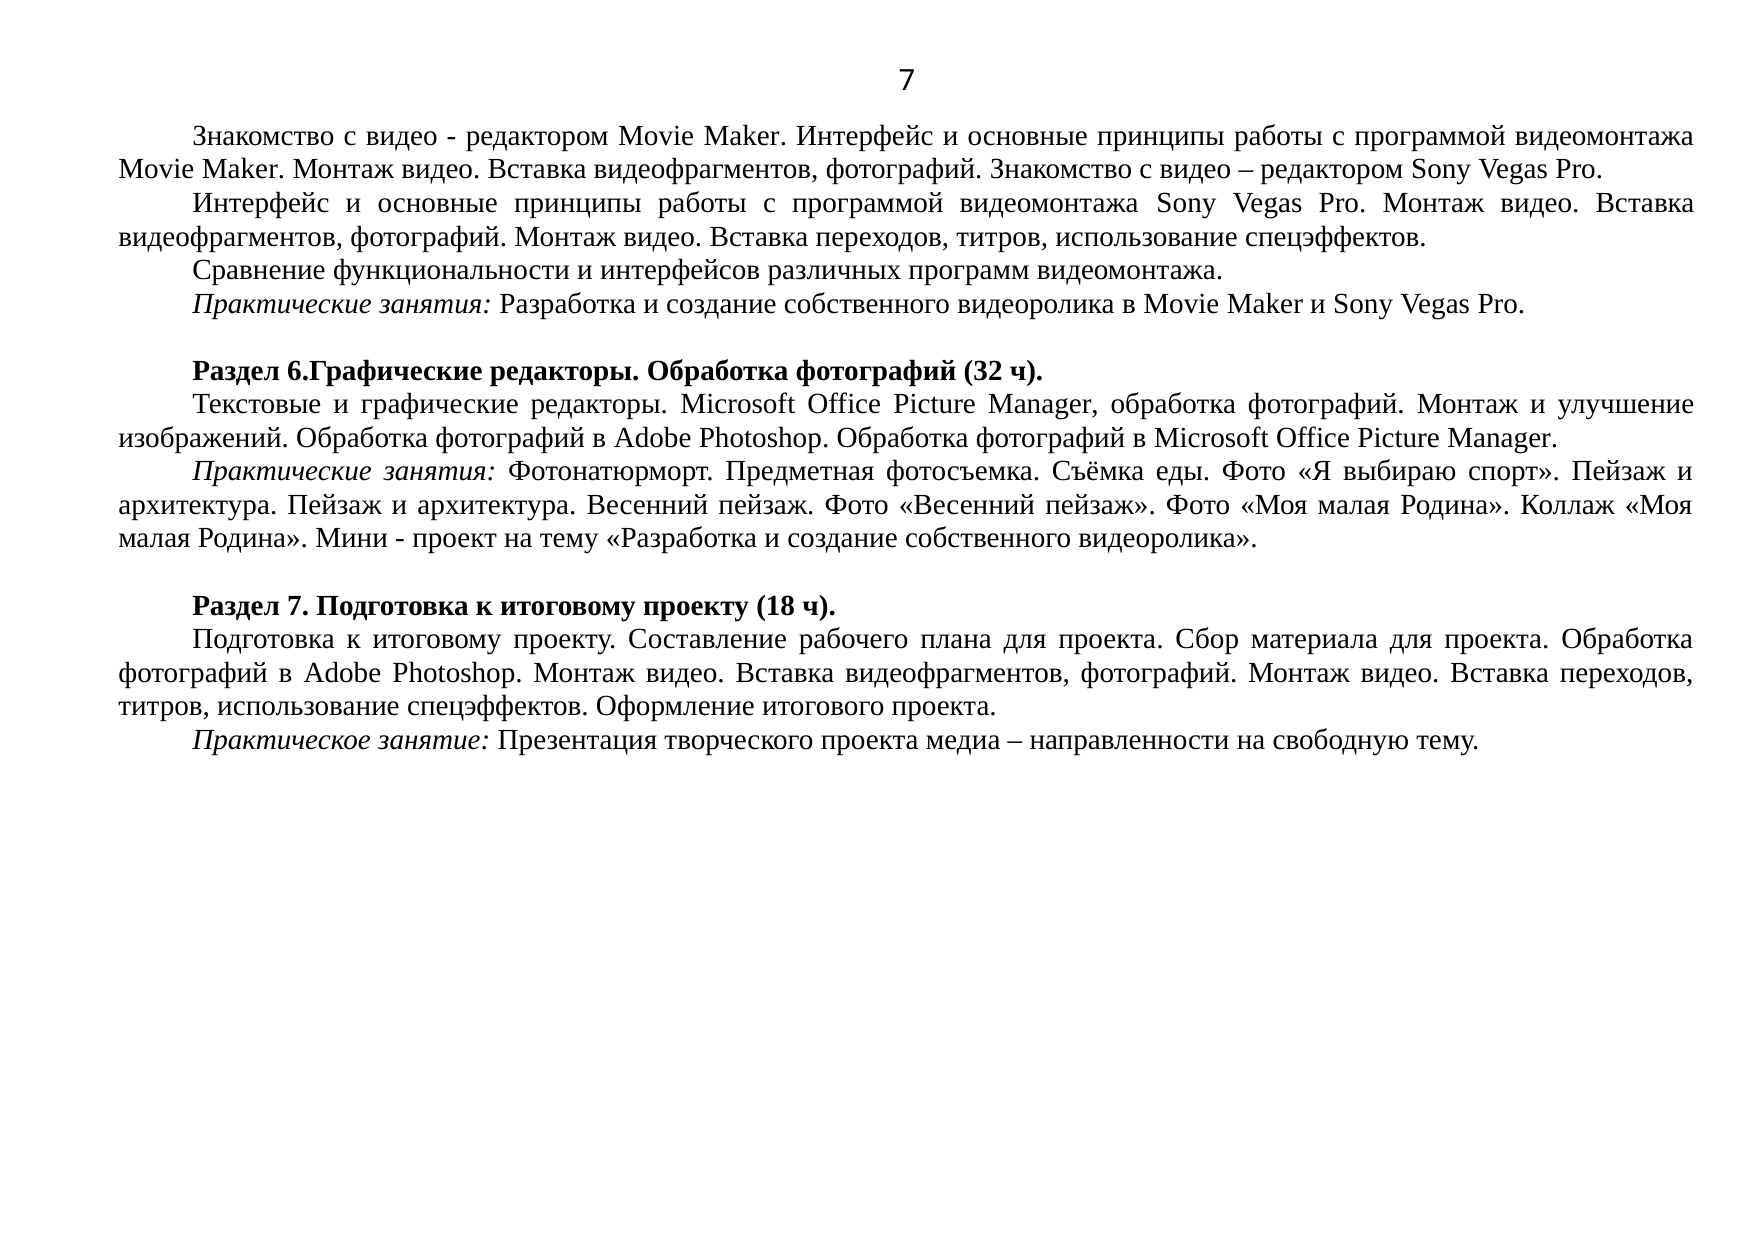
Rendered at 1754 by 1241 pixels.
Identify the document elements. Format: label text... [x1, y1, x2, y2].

text Раздел 6.Графические редакторы. Обработка фотографий (32 ч). [118, 353, 1695, 386]
text Практические занятия: Фотонатюрморт. Предметная фотосъемка. Съёмка еды. Фото «Я выбираю спорт». Пейзаж и архитектура. Пейзаж и архитектура. Весенний пейзаж. Фото «Весенний пейзаж». Фото «Моя малая Родина». Коллаж «Моя малая Родина». Мини - проект на тему «Разработка и создание собственного видеоролика». [118, 453, 1695, 554]
text Подготовка к итоговому проекту. Составление рабочего плана для проекта. Сбор материала для проекта. Обработка фотографий в Adobe Photoshop. Монтаж видео. Вставка видеофрагментов, фотографий. Монтаж видео. Вставка переходов, титров, использование спецэффектов. Оформление итогового проекта. [118, 621, 1695, 722]
text Практическое занятие: Презентация творческого проекта медиа – направленности на свободную тему. [118, 722, 1695, 755]
text Интерфейс и основные принципы работы с программой видеомонтажа Sony Vegas Pro. Монтаж видео. Вставка видеофрагментов, фотографий. Монтаж видео. Вставка переходов, титров, использование спецэффектов. [118, 185, 1695, 252]
text Раздел 7. Подготовка к итоговому проекту (18 ч). [118, 588, 1695, 621]
text Знакомство с видео - редактором Movie Maker. Интерфейс и основные принципы работы с программой видеомонтажа Movie Maker. Монтаж видео. Вставка видеофрагментов, фотографий. Знакомство с видео – редактором Sony Vegas Pro. [118, 118, 1695, 185]
text Практические занятия: Разработка и создание собственного видеоролика в Movie Maker и Sony Vegas Pro. [118, 286, 1695, 319]
text Текстовые и графические редакторы. Microsoft Office Picture Manager, обработка фотографий. Монтаж и улучшение изображений. Обработка фотографий в Adobe Photoshop. Обработка фотографий в Microsoft Office Picture Manager. [118, 386, 1695, 453]
text Сравнение функциональности и интерфейсов различных программ видеомонтажа. [118, 252, 1695, 286]
